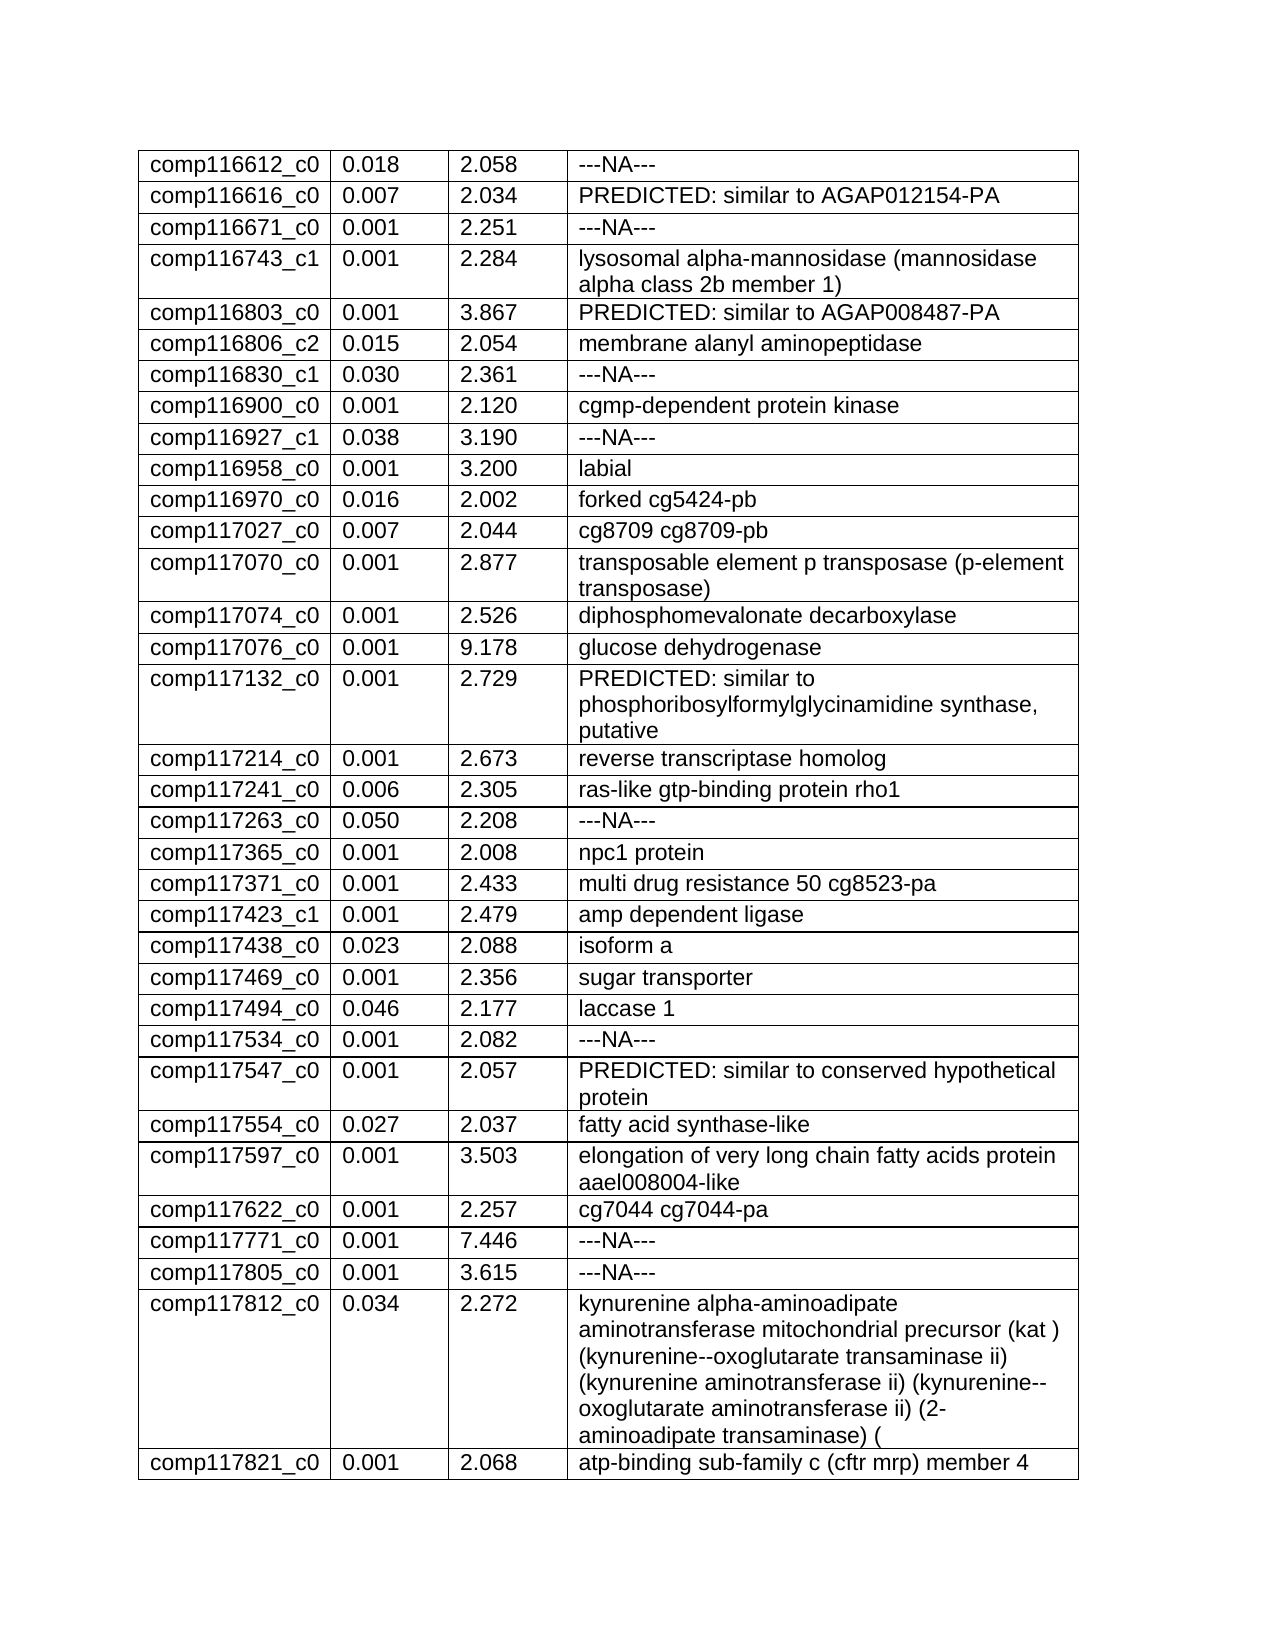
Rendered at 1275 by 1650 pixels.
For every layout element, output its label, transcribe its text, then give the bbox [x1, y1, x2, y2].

table_cell 2.054 [449, 330, 567, 360]
table_cell 0.001 [331, 1228, 448, 1258]
table_cell 0.001 [331, 299, 448, 329]
table_cell 2.082 [449, 1026, 567, 1056]
table_cell diphosphomevalonate decarboxylase [568, 602, 1078, 632]
table_cell comp117469_c0 [139, 964, 330, 994]
table_cell comp117076_c0 [139, 634, 330, 664]
table_cell comp117371_c0 [139, 870, 330, 900]
table_cell comp117622_c0 [139, 1196, 330, 1226]
table_cell cg8709 cg8709-pb [568, 517, 1078, 547]
table_cell 3.200 [449, 455, 567, 485]
table_cell comp117547_c0 [139, 1058, 330, 1110]
table_cell 0.046 [331, 995, 448, 1025]
table_cell membrane alanyl aminopeptidase [568, 330, 1078, 360]
table_cell PREDICTED: similar to conserved hypothetical protein [568, 1058, 1078, 1110]
table_cell npc1 protein [568, 839, 1078, 869]
table_cell 2.068 [449, 1449, 567, 1479]
table_cell 3.503 [449, 1143, 567, 1195]
table_cell 3.867 [449, 299, 567, 329]
table_cell comp117132_c0 [139, 665, 330, 744]
table_cell forked cg5424-pb [568, 486, 1078, 516]
table_cell cgmp-dependent protein kinase [568, 392, 1078, 422]
table_cell 0.001 [331, 392, 448, 422]
table_cell 7.446 [449, 1228, 567, 1258]
table_cell 2.433 [449, 870, 567, 900]
table_cell kynurenine alpha-aminoadipate aminotransferase mitochondrial precursor (kat ) (kynurenine--oxoglutarate transaminase ii) (kynurenine aminotransferase ii) (kynurenine--oxoglutarate aminotransferase ii) (2-aminoadipate transaminase) ( [568, 1290, 1078, 1448]
table_cell 0.016 [331, 486, 448, 516]
table_cell 0.001 [331, 1143, 448, 1195]
table_cell comp117821_c0 [139, 1449, 330, 1479]
table_cell 2.361 [449, 361, 567, 391]
table_cell 2.356 [449, 964, 567, 994]
table_cell 0.006 [331, 776, 448, 806]
table_cell laccase 1 [568, 995, 1078, 1025]
table_cell comp117554_c0 [139, 1111, 330, 1141]
table_cell comp116743_c1 [139, 245, 330, 297]
table_cell ---NA--- [568, 808, 1078, 838]
table_cell comp117214_c0 [139, 745, 330, 775]
table_cell 2.088 [449, 933, 567, 963]
table_cell comp117494_c0 [139, 995, 330, 1025]
table_cell comp117027_c0 [139, 517, 330, 547]
table_cell cg7044 cg7044-pa [568, 1196, 1078, 1226]
table_cell amp dependent ligase [568, 901, 1078, 931]
table_cell 0.001 [331, 665, 448, 744]
table_cell fatty acid synthase-like [568, 1111, 1078, 1141]
table_cell 2.208 [449, 808, 567, 838]
table_cell 0.027 [331, 1111, 448, 1141]
table_cell 2.057 [449, 1058, 567, 1110]
table_cell 0.038 [331, 424, 448, 454]
table_cell 0.001 [331, 1449, 448, 1479]
table_cell comp116927_c1 [139, 424, 330, 454]
table_cell atp-binding sub-family c (cftr mrp) member 4 [568, 1449, 1078, 1479]
table_cell 0.001 [331, 602, 448, 632]
table_cell 0.007 [331, 517, 448, 547]
table_cell comp116612_c0 [139, 151, 330, 181]
table_cell 0.001 [331, 1058, 448, 1110]
table_cell comp117438_c0 [139, 933, 330, 963]
table_cell 0.050 [331, 808, 448, 838]
table_cell 0.001 [331, 1196, 448, 1226]
table_cell 0.001 [331, 245, 448, 297]
table_cell 0.001 [331, 214, 448, 244]
table_cell comp116830_c1 [139, 361, 330, 391]
table_cell 2.120 [449, 392, 567, 422]
table_cell lysosomal alpha-mannosidase (mannosidase alpha class 2b member 1) [568, 245, 1078, 297]
table_cell comp117241_c0 [139, 776, 330, 806]
table_cell ---NA--- [568, 151, 1078, 181]
table_cell 2.177 [449, 995, 567, 1025]
table_cell 0.001 [331, 1026, 448, 1056]
table_cell PREDICTED: similar to AGAP012154-PA [568, 182, 1078, 212]
table_cell comp117805_c0 [139, 1259, 330, 1289]
table_cell comp117423_c1 [139, 901, 330, 931]
table_cell 0.001 [331, 901, 448, 931]
table_cell multi drug resistance 50 cg8523-pa [568, 870, 1078, 900]
table_cell 2.002 [449, 486, 567, 516]
table_cell 0.001 [331, 455, 448, 485]
table_cell 3.615 [449, 1259, 567, 1289]
table_cell 0.015 [331, 330, 448, 360]
table_cell 2.877 [449, 549, 567, 601]
table_cell comp117597_c0 [139, 1143, 330, 1195]
table_cell 0.001 [331, 870, 448, 900]
table_cell comp117812_c0 [139, 1290, 330, 1448]
table_cell 2.037 [449, 1111, 567, 1141]
table_cell sugar transporter [568, 964, 1078, 994]
table_cell 0.007 [331, 182, 448, 212]
table_cell comp116806_c2 [139, 330, 330, 360]
table_cell 9.178 [449, 634, 567, 664]
table_cell comp116671_c0 [139, 214, 330, 244]
table_cell comp116803_c0 [139, 299, 330, 329]
table_cell 2.479 [449, 901, 567, 931]
table_cell comp117070_c0 [139, 549, 330, 601]
table_cell 2.058 [449, 151, 567, 181]
table_cell PREDICTED: similar to AGAP008487-PA [568, 299, 1078, 329]
table_cell ---NA--- [568, 1026, 1078, 1056]
table_cell 0.001 [331, 964, 448, 994]
table_cell labial [568, 455, 1078, 485]
table_cell ---NA--- [568, 1228, 1078, 1258]
table_cell comp117074_c0 [139, 602, 330, 632]
table_cell comp117365_c0 [139, 839, 330, 869]
table_cell transposable element p transposase (p-element transposase) [568, 549, 1078, 601]
table_cell 0.001 [331, 1259, 448, 1289]
table_cell comp116900_c0 [139, 392, 330, 422]
table_cell comp116970_c0 [139, 486, 330, 516]
table_cell 2.044 [449, 517, 567, 547]
table_cell ---NA--- [568, 1259, 1078, 1289]
table_cell 2.526 [449, 602, 567, 632]
table_cell 2.251 [449, 214, 567, 244]
table_cell comp117534_c0 [139, 1026, 330, 1056]
table_cell 2.257 [449, 1196, 567, 1226]
table_cell 2.034 [449, 182, 567, 212]
table_cell 0.001 [331, 745, 448, 775]
table_cell 2.673 [449, 745, 567, 775]
table_cell 3.190 [449, 424, 567, 454]
table_cell 0.018 [331, 151, 448, 181]
table_cell comp117263_c0 [139, 808, 330, 838]
table_cell reverse transcriptase homolog [568, 745, 1078, 775]
table_cell 2.729 [449, 665, 567, 744]
table_cell 0.001 [331, 839, 448, 869]
table_cell 2.284 [449, 245, 567, 297]
table_cell 0.001 [331, 634, 448, 664]
table_cell PREDICTED: similar to phosphoribosylformylglycinamidine synthase, putative [568, 665, 1078, 744]
table_cell ---NA--- [568, 424, 1078, 454]
table_cell 0.023 [331, 933, 448, 963]
table_cell 0.030 [331, 361, 448, 391]
table_cell 2.272 [449, 1290, 567, 1448]
table_cell 0.001 [331, 549, 448, 601]
table_cell ---NA--- [568, 361, 1078, 391]
table_cell 2.008 [449, 839, 567, 869]
table_cell ---NA--- [568, 214, 1078, 244]
table_cell elongation of very long chain fatty acids protein aael008004-like [568, 1143, 1078, 1195]
table_cell comp117771_c0 [139, 1228, 330, 1258]
table_cell comp116616_c0 [139, 182, 330, 212]
table_cell ras-like gtp-binding protein rho1 [568, 776, 1078, 806]
table_cell glucose dehydrogenase [568, 634, 1078, 664]
table_cell 0.034 [331, 1290, 448, 1448]
table_cell comp116958_c0 [139, 455, 330, 485]
table_cell 2.305 [449, 776, 567, 806]
table_cell isoform a [568, 933, 1078, 963]
